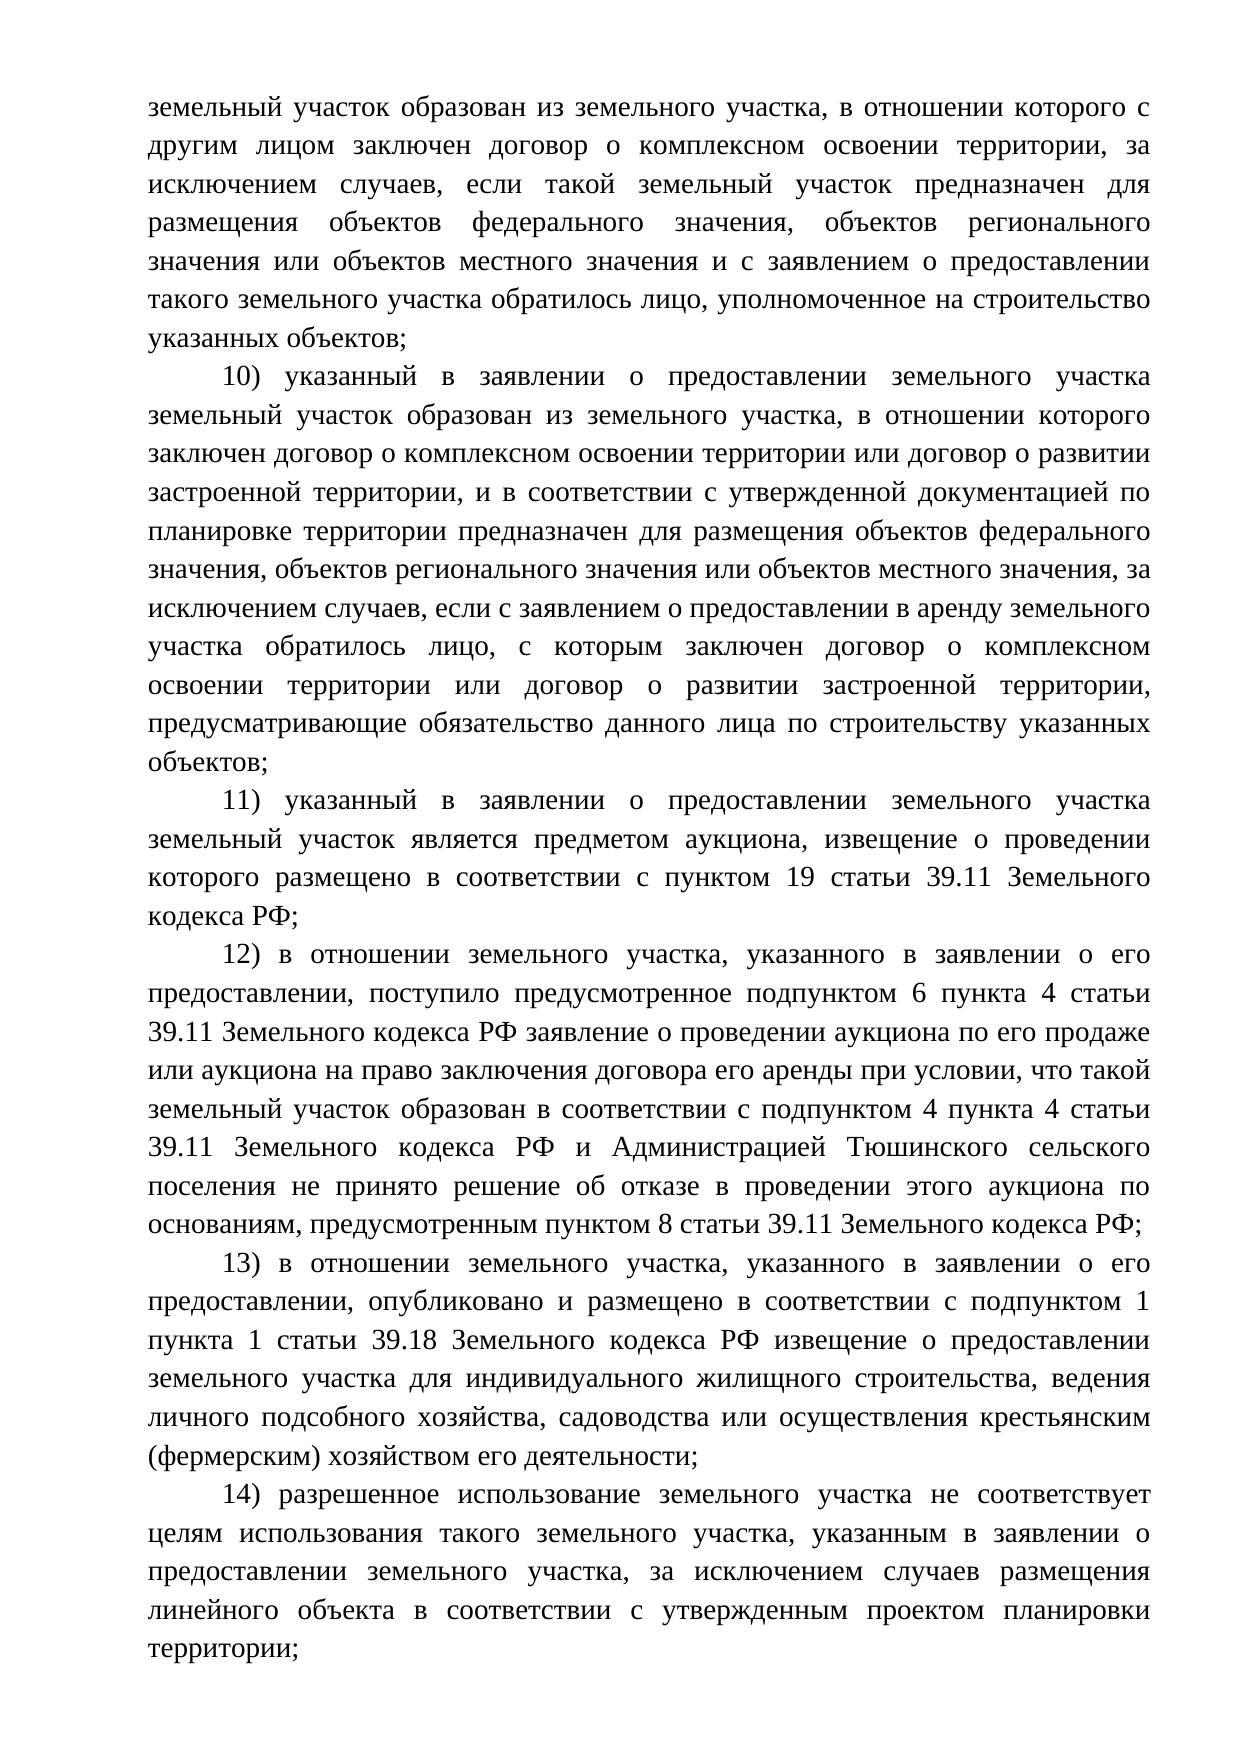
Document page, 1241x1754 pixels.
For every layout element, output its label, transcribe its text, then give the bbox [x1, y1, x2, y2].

text 11) указанный в заявлении о предоставлении земельного участка земельный участок является предметом аукциона, извещение о проведении которого размещено в соответствии с пунктом 19 статьи 39.11 Земельного кодекса РФ; [148, 782, 1152, 932]
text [148, 89, 1152, 353]
text 12) в отношении земельного участка, указанного в заявлении о его предоставлении, поступило предусмотренное подпунктом 6 пункта 4 статьи 39.11 Земельного кодекса РФ заявление о проведении аукциона по его продаже или аукциона на право заключения договора его аренды при условии, что такой земельный участок образован в соответствии с подпунктом 4 пункта 4 статьи 39.11 Земельного кодекса РФ и Администрацией Тюшинского сельского поселения не принято решение об отказе в проведении этого аукциона по основаниям, предусмотренным пунктом 8 статьи 39.11 Земельного кодекса РФ; [148, 937, 1152, 1240]
text 10) указанный в заявлении о предоставлении земельного участка земельный участок образован из земельного участка, в отношении которого заключен договор о комплексном освоении территории или договор о развитии застроенной территории, и в соответствии с утвержденной документацией по планировке территории предназначен для размещения объектов федерального значения, объектов регионального значения или объектов местного значения, за исключением случаев, если с заявлением о предоставлении в аренду земельного участка обратилось лицо, с которым заключен договор о комплексном освоении территории или договор о развитии застроенной территории, предусматривающие обязательство данного лица по строительству указанных объектов; [148, 358, 1152, 777]
text 14) разрешенное использование земельного участка не соответствует целям использования такого земельного участка, указанным в заявлении о предоставлении земельного участка, за исключением случаев размещения линейного объекта в соответствии с утвержденным проектом планировки территории; [148, 1476, 1152, 1664]
text 13) в отношении земельного участка, указанного в заявлении о его предоставлении, опубликовано и размещено в соответствии с подпунктом 1 пункта 1 статьи 39.18 Земельного кодекса РФ извещение о предоставлении земельного участка для индивидуального жилищного строительства, ведения личного подсобного хозяйства, садоводства или осуществления крестьянским (фермерским) хозяйством его деятельности; [148, 1245, 1152, 1471]
